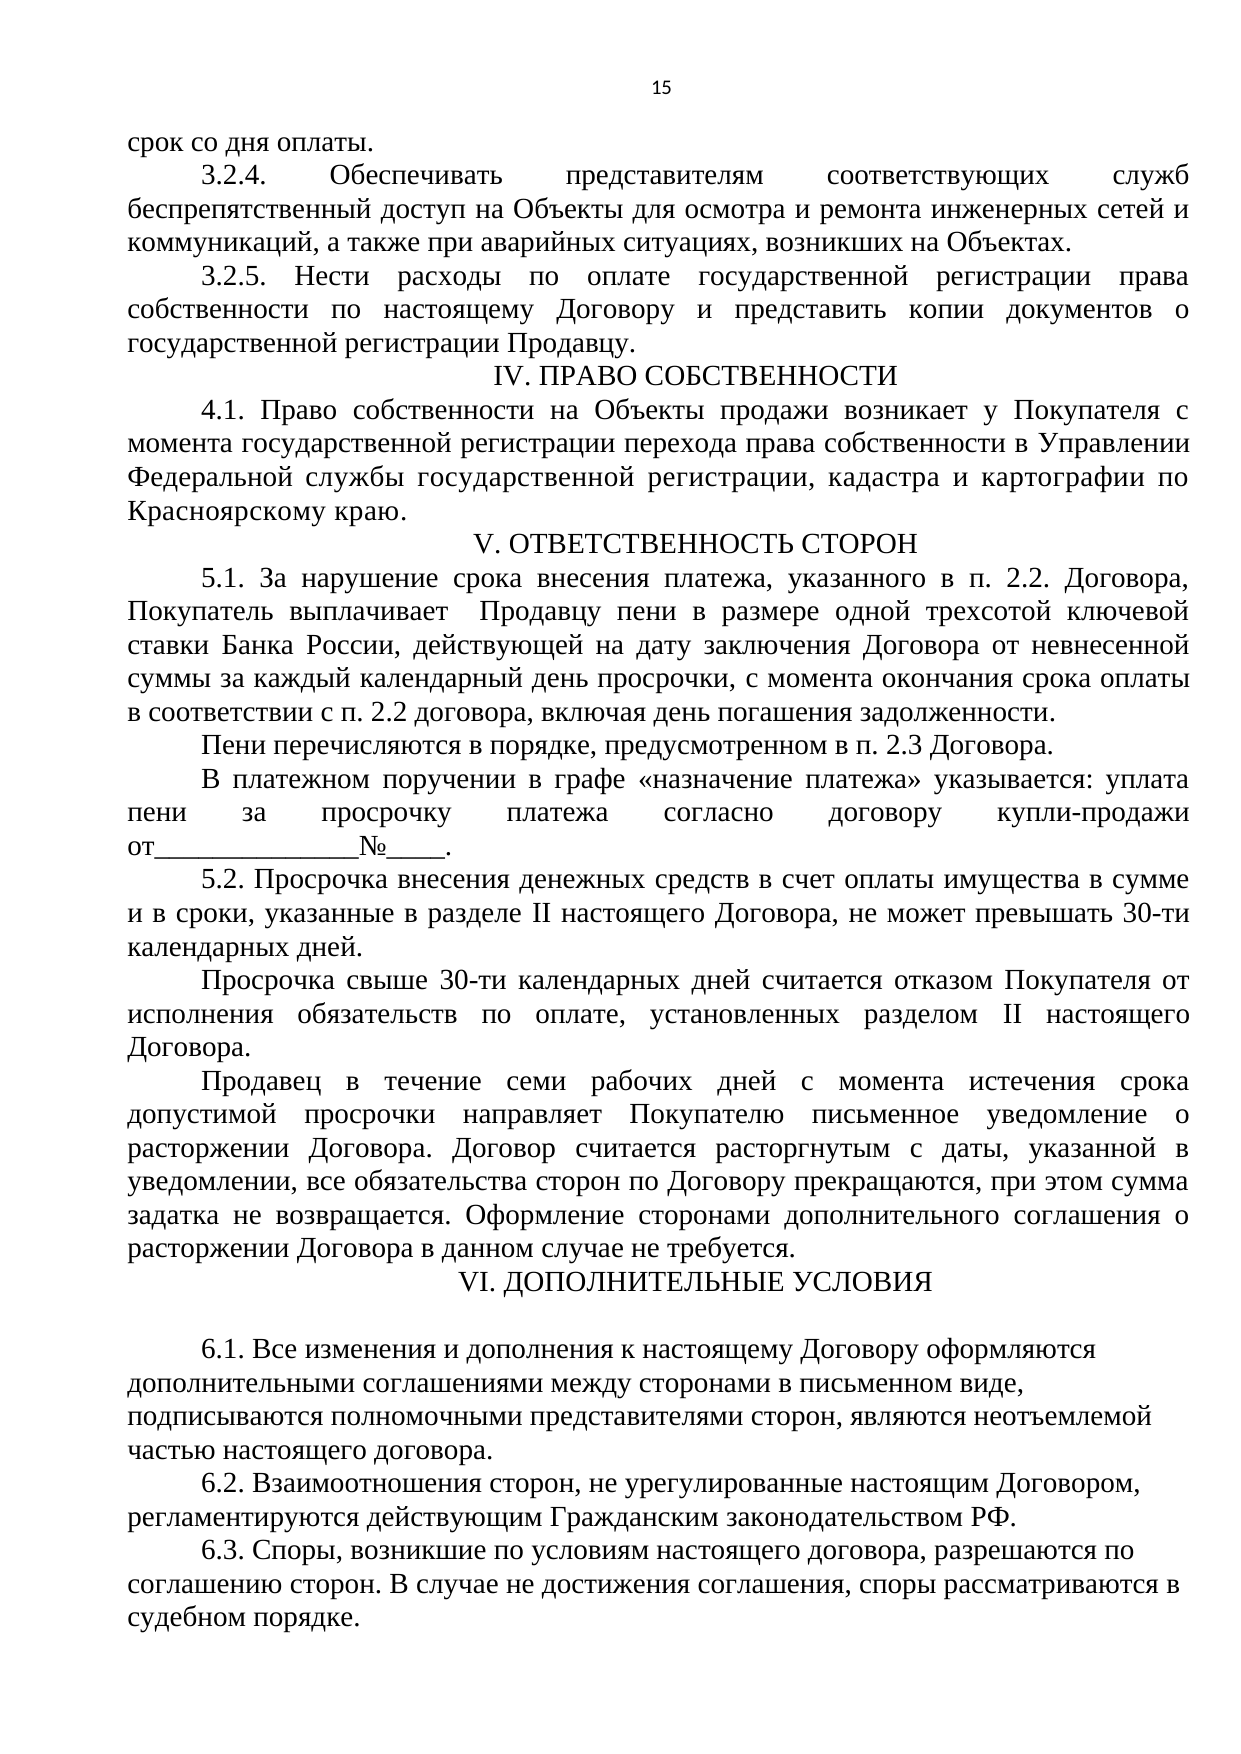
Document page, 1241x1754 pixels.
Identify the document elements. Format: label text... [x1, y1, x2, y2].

text 5.2. Просрочка внесения денежных средств в счет оплаты имущества в сумме и в сроки, указанные в разделе II настоящего Договора, не может превышать 30-ти календарных дней. [127, 862, 1190, 962]
text VI. ДОПОЛНИТЕЛЬНЫЕ УСЛОВИЯ [127, 1264, 1190, 1298]
text 5.1. За нарушение срока внесения платежа, указанного в п. 2.2. Договора, Покупатель выплачивает Продавцу пени в размере одной трехсотой ключевой ставки Банка России, действующей на дату заключения Договора от невнесенной суммы за каждый календарный день просрочки, c момента окончания срока оплаты в соответствии с п. 2.2 договора, включая день погашения задолженности. [127, 560, 1190, 727]
text V. ОТВЕТСТВЕННОСТЬ СТОРОН [127, 526, 1190, 560]
text Пени перечисляются в порядке, предусмотренном в п. 2.3 Договора. [127, 727, 1190, 761]
text IV. ПРАВО СОБСТВЕННОСТИ [127, 358, 1190, 392]
text 6.2. Взаимоотношения сторон, не урегулированные настоящим Договором, регламентируются действующим Гражданским законодательством РФ. [127, 1465, 1190, 1532]
text 3.2.4. Обеспечивать представителям соответствующих служб беспрепятственный доступ на Объекты для осмотра и ремонта инженерных сетей и коммуникаций, а также при аварийных ситуациях, возникших на Объектах. [127, 157, 1190, 258]
text В платежном поручении в графе «назначение платежа» указывается: уплата пени за просрочку платежа согласно договору купли-продажи от______________№____. [127, 761, 1190, 862]
text 3.2.5. Нести расходы по оплате государственной регистрации права собственности по настоящему Договору и представить копии документов о государственной регистрации Продавцу. [127, 258, 1190, 358]
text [127, 124, 1190, 157]
text Продавец в течение семи рабочих дней с момента истечения срока допустимой просрочки направляет Покупателю письменное уведомление о расторжении Договора. Договор считается расторгнутым с даты, указанной в уведомлении, все обязательства сторон по Договору прекращаются, при этом сумма задатка не возвращается. Оформление сторонами дополнительного соглашения о расторжении Договора в данном случае не требуется. [127, 1063, 1190, 1264]
text 6.1. Все изменения и дополнения к настоящему Договору оформляются дополнительными соглашениями между сторонами в письменном виде, подписываются полномочными представителями сторон, являются неотъемлемой частью настоящего договора. [127, 1331, 1190, 1465]
text 6.3. Споры, возникшие по условиям настоящего договора, разрешаются по соглашению сторон. В случае не достижения соглашения, споры рассматриваются в судебном порядке. [127, 1532, 1190, 1633]
text Просрочка свыше 30-ти календарных дней считается отказом Покупателя от исполнения обязательств по оплате, установленных разделом II настоящего Договора. [127, 962, 1190, 1063]
text 4.1. Право собственности на Объекты продажи возникает у Покупателя с момента государственной регистрации перехода права собственности в Управлении Федеральной службы государственной регистрации, кадастра и картографии по Красноярскому краю. [127, 392, 1190, 526]
